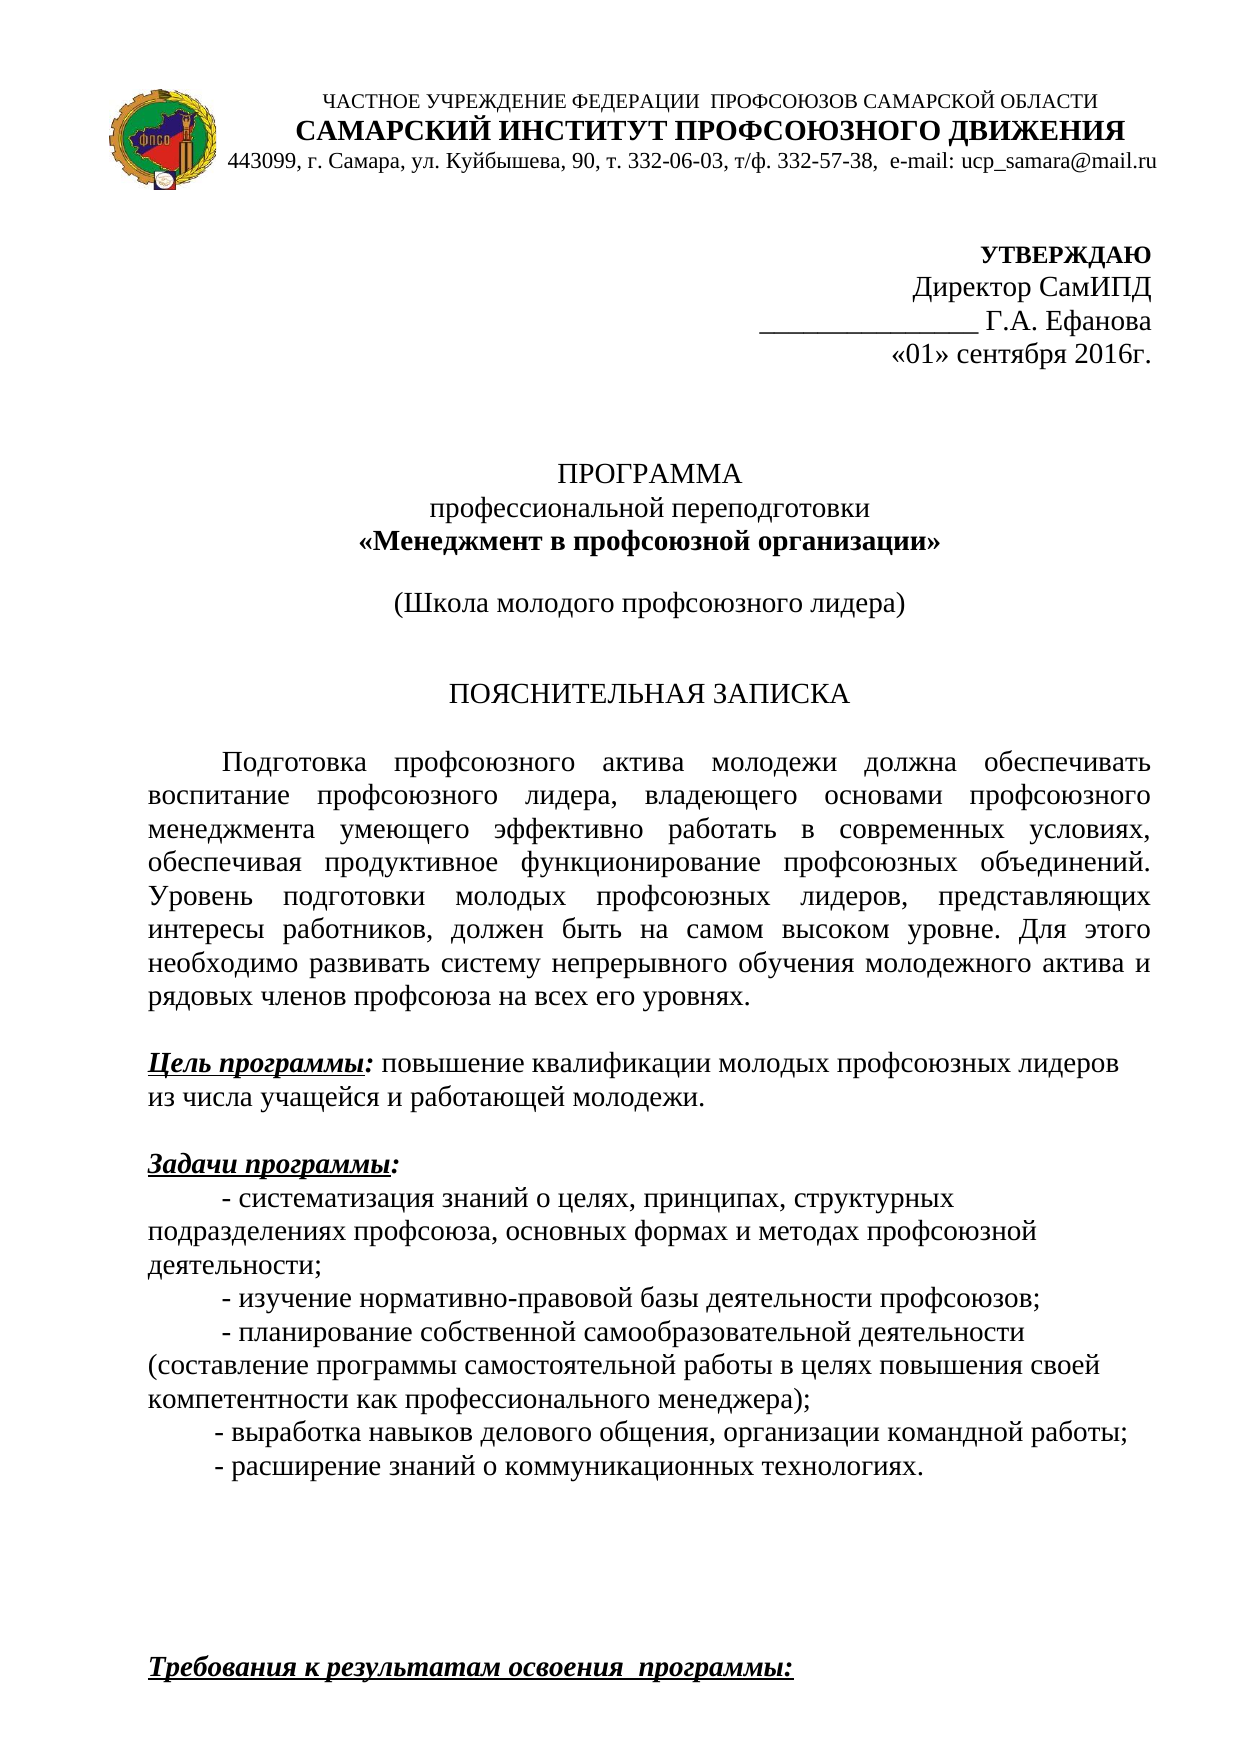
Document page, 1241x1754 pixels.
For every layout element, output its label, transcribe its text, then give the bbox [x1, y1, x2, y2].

text УТВЕРЖДАЮ [658, 241, 1152, 269]
table_header [98, 89, 216, 214]
text - расширение знаний о коммуникационных технологиях. [207, 1448, 1152, 1482]
text «01» сентября 2016г. [658, 336, 1152, 370]
text Требования к результатам освоения программы: [148, 1649, 1152, 1683]
text - изучение нормативно-правовой базы деятельности профсоюзов; [148, 1280, 1152, 1314]
text (Школа молодого профсоюзного лидера) [148, 586, 1152, 619]
text - систематизация знаний о целях, принципах, структурных подразделениях профсоюза, основных формах и методах профсоюзной деятельности; [148, 1180, 1152, 1280]
text Цель программы: повышение квалификации молодых профсоюзных лидеров из числа учащейся и работающей молодежи. [148, 1046, 1152, 1113]
text ПОЯСНИТЕЛЬНАЯ ЗАПИСКА [148, 677, 1152, 710]
text Директор СамИПД [658, 269, 1152, 303]
text _______________ Г.А. Ефанова [658, 303, 1152, 336]
text - планирование собственной самообразовательной деятельности (составление программы самостоятельной работы в целях повышения своей компетентности как профессионального менеджера); [148, 1314, 1152, 1414]
text ПРОГРАММА [148, 456, 1152, 490]
text - выработка навыков делового общения, организации командной работы; [207, 1414, 1152, 1448]
text Подготовка профсоюзного актива молодежи должна обеспечивать воспитание профсоюзного лидера, владеющего основами профсоюзного менеджмента умеющего эффективно работать в современных условиях, обеспечивая продуктивное функционирование профсоюзных объединений. Уровень подготовки молодых профсоюзных лидеров, представляющих интересы работников, должен быть на самом высоком уровне. Для этого необходимо развивать систему непрерывного обучения молодежного актива и рядовых членов профсоюза на всех его уровнях. [148, 744, 1152, 1012]
text профессиональной переподготовки [148, 490, 1152, 523]
text Задачи программы: [148, 1146, 1152, 1180]
picture [109, 89, 217, 190]
text «Менеджмент в профсоюзной организации» [148, 523, 1152, 557]
table_header ЧАСТНОЕ УЧРЕЖДЕНИЕ ФЕДЕРАЦИИ ПРОФСОЮЗОВ САМАРСКОЙ ОБЛАСТИ САМАРСКИЙ ИНСТИТУТ ПРОФСОЮЗНОГО ДВИЖЕНИЯ 443099, г. Самара, ул. Куйбышева, 90, т. 332-06-03, т/ф. 332-57-38, е-mail: ucp_samara@mail.ru [216, 89, 1205, 214]
